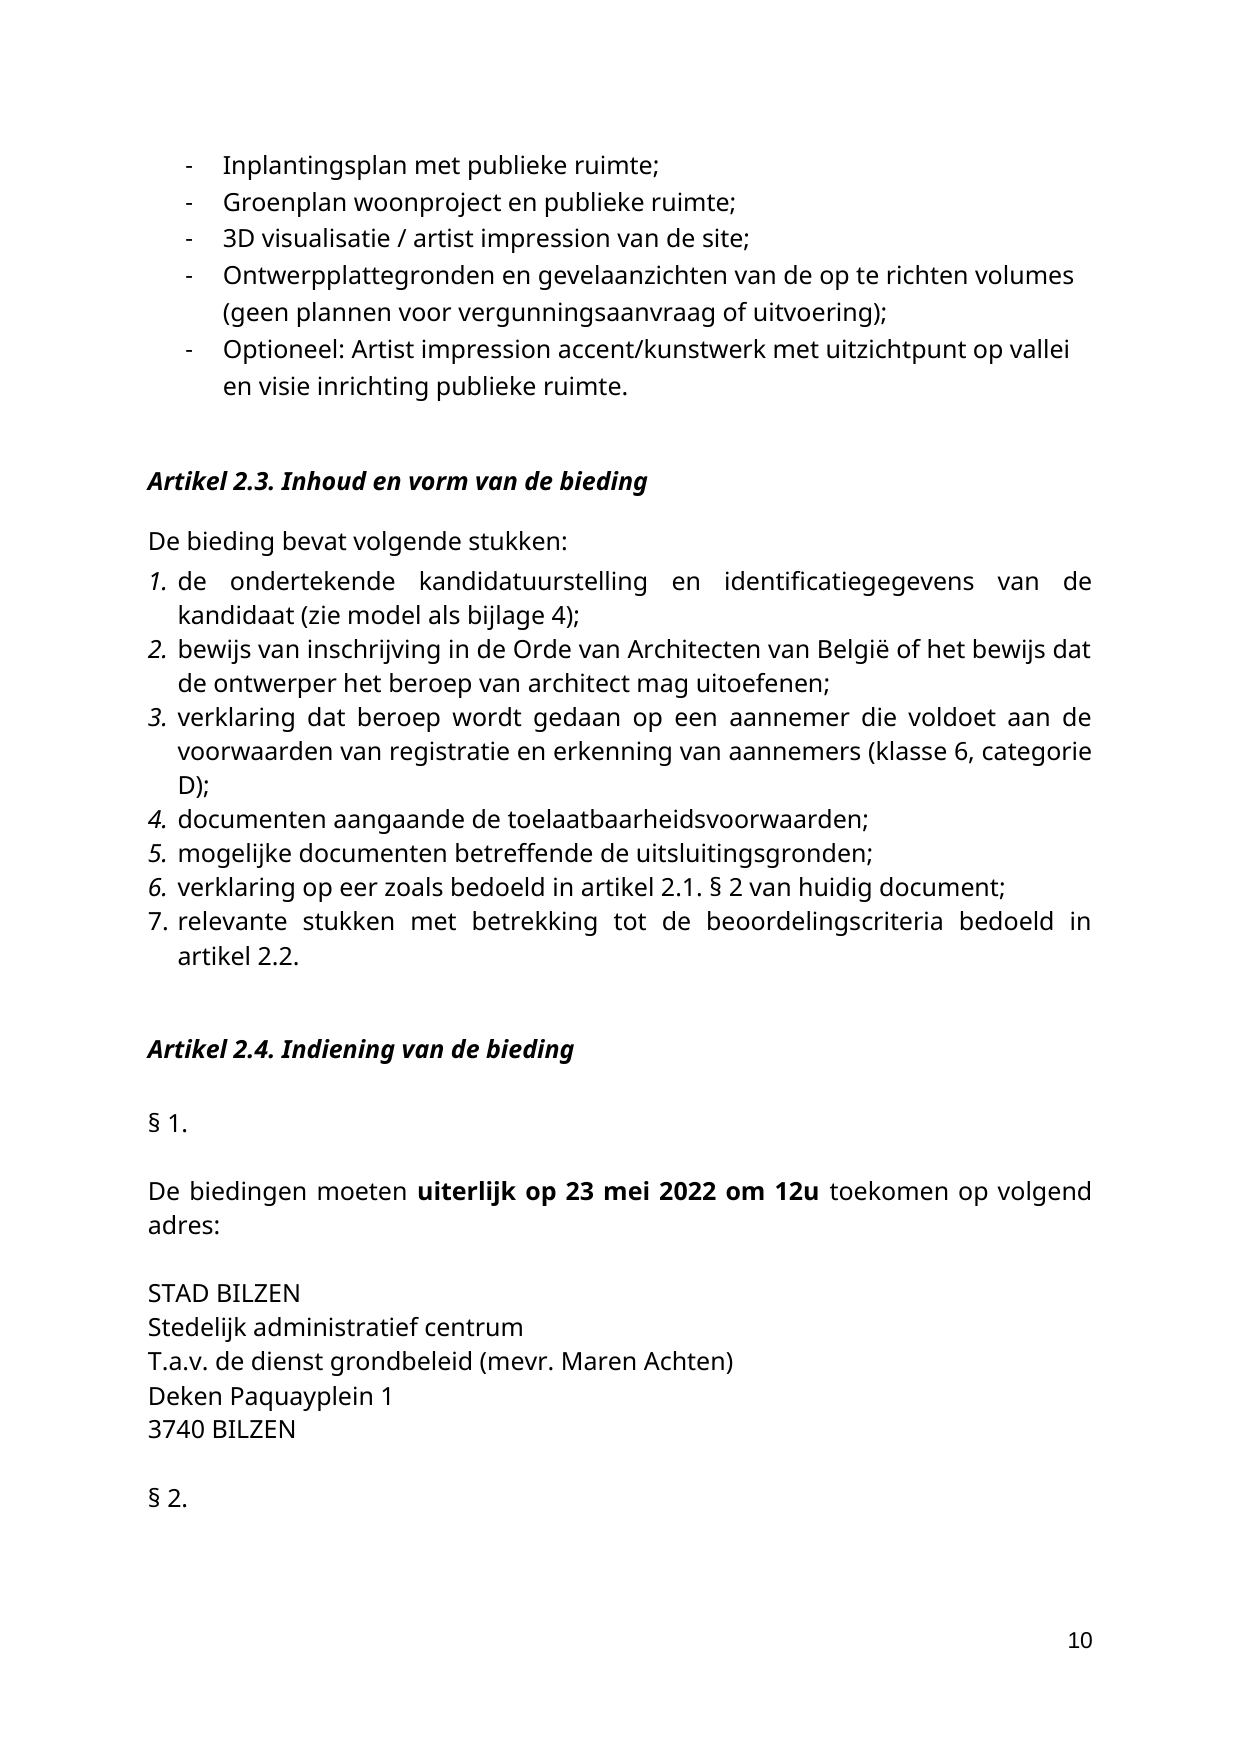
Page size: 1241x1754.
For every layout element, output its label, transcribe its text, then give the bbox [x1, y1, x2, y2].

text Stedelijk administratief centrum [148, 1310, 1093, 1344]
list de ondertekende kandidatuurstelling en identificatiegegevens van de kandidaat (zie model als bijlage 4); [148, 563, 1093, 632]
list Inplantingsplan met publieke ruimte; [185, 148, 1093, 182]
text STAD BILZEN [148, 1276, 1093, 1310]
list verklaring op eer zoals bedoeld in artikel 2.1. § 2 van huidig document; [148, 870, 1093, 904]
subtitle Artikel 2.4. Indiening van de bieding [148, 1031, 1093, 1065]
subtitle De bieding bevat volgende stukken: [148, 523, 1093, 557]
text § 1. [148, 1106, 1093, 1140]
list 3D visualisatie / artist impression van de site; [185, 221, 1093, 255]
list Groenplan woonproject en publieke ruimte; [185, 184, 1093, 218]
list documenten aangaande de toelaatbaarheidsvoorwaarden; [148, 802, 1093, 836]
list Optioneel: Artist impression accent/kunstwerk met uitzichtpunt op vallei en visie inrichting publieke ruimte. [185, 331, 1093, 402]
list mogelijke documenten betreffende de uitsluitingsgronden; [148, 836, 1093, 870]
text De biedingen moeten uiterlijk op 23 mei 2022 om 12u toekomen op volgend adres: [148, 1174, 1093, 1242]
list relevante stukken met betrekking tot de beoordelingscriteria bedoeld in artikel 2.2. [148, 904, 1093, 972]
list verklaring dat beroep wordt gedaan op een aannemer die voldoet aan de voorwaarden van registratie en erkenning van aannemers (klasse 6, categorie D); [148, 700, 1093, 802]
text 3740 BILZEN [148, 1412, 1093, 1446]
list bewijs van inschrijving in de Orde van Architecten van België of het bewijs dat de ontwerper het beroep van architect mag uitoefenen; [148, 632, 1093, 700]
subtitle Artikel 2.3. Inhoud en vorm van de bieding [148, 464, 1093, 498]
text § 2. [148, 1480, 1093, 1514]
text Deken Paquayplein 1 [148, 1378, 1093, 1412]
list Ontwerpplattegronden en gevelaanzichten van de op te richten volumes (geen plannen voor vergunningsaanvraag of uitvoering); [185, 258, 1093, 329]
text T.a.v. de dienst grondbeleid (mevr. Maren Achten) [148, 1344, 1093, 1378]
